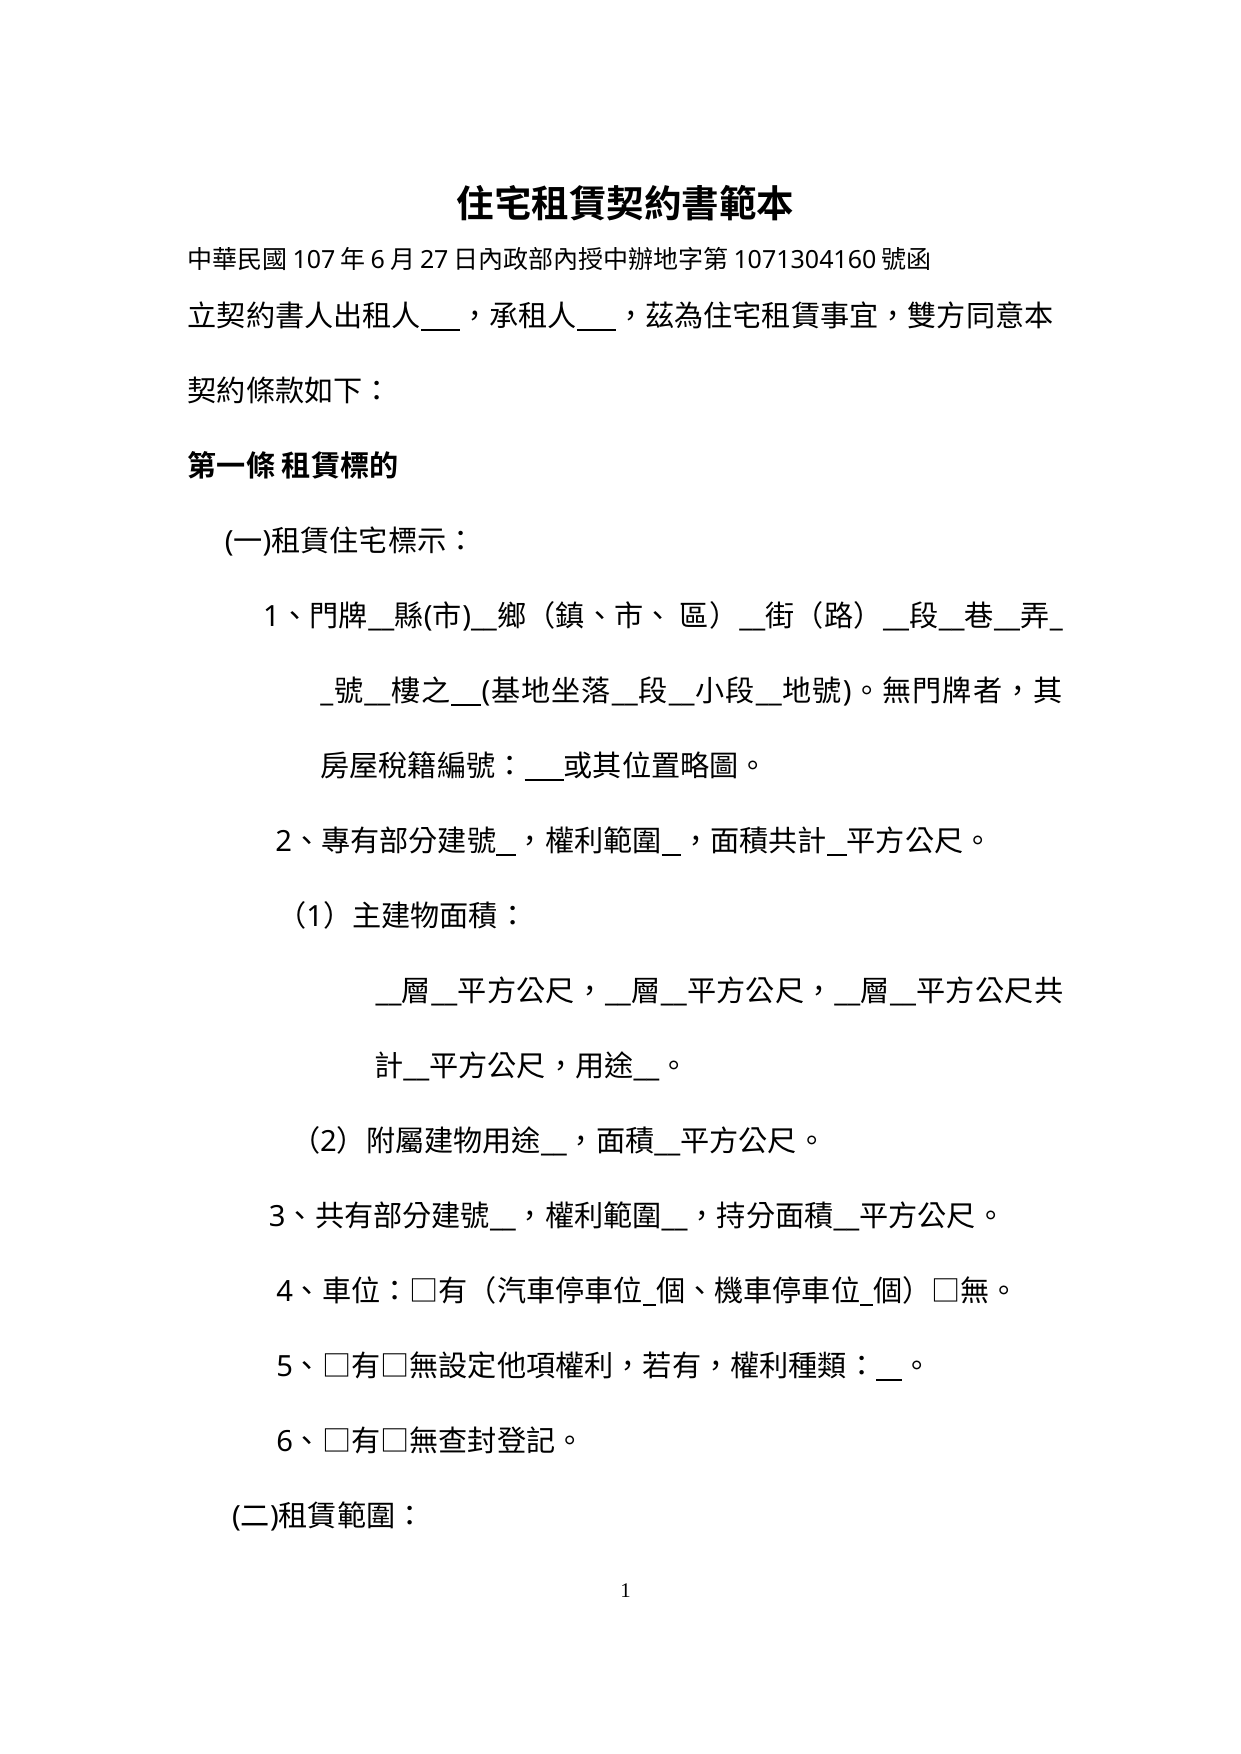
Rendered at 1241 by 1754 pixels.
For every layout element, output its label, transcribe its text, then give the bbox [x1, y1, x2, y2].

text 6、□有□無查封登記。 [276, 1401, 1063, 1476]
text 4、車位：□有（汽車停車位 個、機車停車位 個）□無。 [276, 1251, 1063, 1326]
text 住宅租賃契約書範本 [187, 164, 1063, 239]
text (一)租賃住宅標示： [187, 501, 1063, 576]
text 5、□有□無設定他項權利，若有，權利種類： 。 [276, 1326, 1063, 1401]
text (二)租賃範圍： [187, 1476, 1063, 1551]
text 1、門牌__縣(市)__鄉（鎮、市、 區）__街（路）__段__巷__弄__號__樓之 (基地坐落__段__小段__地號)。無門牌者，其房屋稅籍編號： 或其位置略圖。 [247, 576, 1063, 801]
text （1）主建物面積： [262, 876, 1063, 951]
text 2、專有部分建號 ，權利範圍 ，面積共計 平方公尺。 [275, 801, 1063, 876]
text 第一條 租賃標的 [187, 426, 1063, 501]
text 中華民國107年6月27日內政部內授中辦地字第1071304160號函 [187, 239, 1063, 276]
text 立契約書人出租人 ，承租人 ，茲為住宅租賃事宜，雙方同意本契約條款如下： [187, 276, 1063, 426]
text （2）附屬建物用途__，面積__平方公尺。 [291, 1101, 1063, 1176]
text __層__平方公尺，__層__平方公尺，__層__平方公尺共計__平方公尺，用途__。 [374, 951, 1063, 1101]
text 3、共有部分建號__，權利範圍__，持分面積__平方公尺。 [261, 1176, 1063, 1251]
